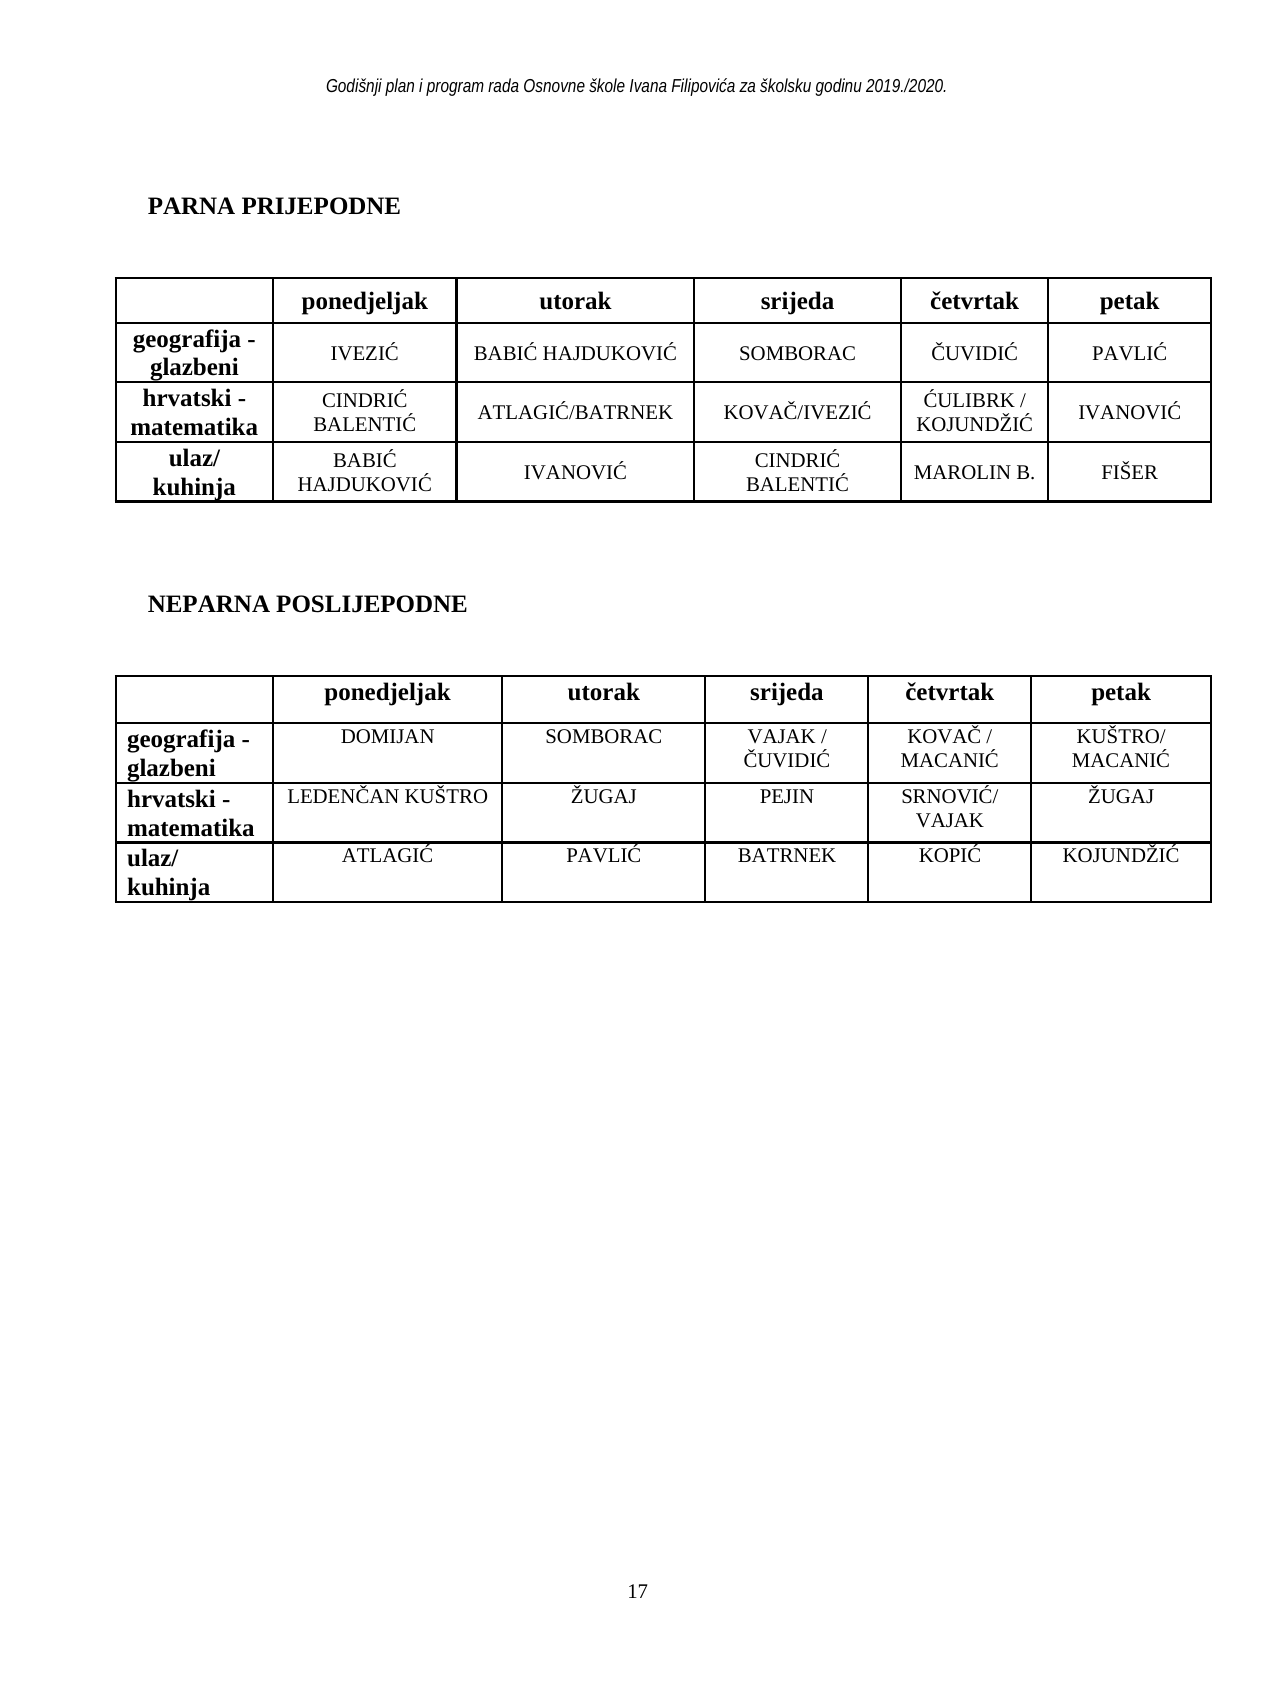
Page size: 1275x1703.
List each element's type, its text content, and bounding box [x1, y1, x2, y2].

table_cell MAROLIN B. [902, 443, 1047, 500]
table_cell VAJAK / ČUVIDIĆ [706, 724, 867, 782]
table_header utorak [503, 677, 704, 722]
table_header petak [1049, 279, 1210, 322]
table_cell SOMBORAC [503, 724, 704, 782]
table_header ponedjeljak [274, 677, 501, 722]
table_header četvrtak [869, 677, 1030, 722]
text NEPARNA POSLIJEPODNE [148, 589, 1127, 617]
table_cell IVEZIĆ [274, 324, 455, 381]
table_cell CINDRIĆ BALENTIĆ [274, 383, 455, 441]
table_cell BATRNEK [706, 844, 867, 901]
table_cell CINDRIĆ BALENTIĆ [695, 443, 900, 500]
table_cell IVANOVIĆ [458, 443, 693, 500]
table_cell KUŠTRO/ MACANIĆ [1032, 724, 1210, 782]
table_cell KOVAČ/IVEZIĆ [695, 383, 900, 441]
table_cell geografija - glazbeni [117, 324, 272, 381]
table_cell ATLAGIĆ/BATRNEK [458, 383, 693, 441]
table_cell KOPIĆ [869, 844, 1030, 901]
table_cell PAVLIĆ [1049, 324, 1210, 381]
table_cell ulaz/kuhinja [117, 443, 272, 500]
table_cell ATLAGIĆ [274, 844, 501, 901]
table_header srijeda [706, 677, 867, 722]
table_cell hrvatski - matematika [117, 383, 272, 441]
table_cell BABIĆ HAJDUKOVIĆ [458, 324, 693, 381]
table_cell ulaz/kuhinja [117, 844, 272, 901]
table_cell ĆULIBRK / KOJUNDŽIĆ [902, 383, 1047, 441]
table_cell BABIĆ HAJDUKOVIĆ [274, 443, 455, 500]
table_header ponedjeljak [274, 279, 455, 322]
table_cell PAVLIĆ [503, 844, 704, 901]
table_cell hrvatski - matematika [117, 784, 272, 841]
table_header srijeda [695, 279, 900, 322]
table_cell ŽUGAJ [1032, 784, 1210, 841]
table_cell geografija - glazbeni [117, 724, 272, 782]
table_cell SOMBORAC [695, 324, 900, 381]
table_cell ŽUGAJ [503, 784, 704, 841]
table_cell FIŠER [1049, 443, 1210, 500]
table_cell ČUVIDIĆ [902, 324, 1047, 381]
table_header utorak [458, 279, 693, 322]
table_header četvrtak [902, 279, 1047, 322]
table_cell PEJIN [706, 784, 867, 841]
table_cell SRNOVIĆ/ VAJAK [869, 784, 1030, 841]
table_cell DOMIJAN [274, 724, 501, 782]
table_cell KOVAČ / MACANIĆ [869, 724, 1030, 782]
table_header petak [1032, 677, 1210, 722]
table_cell LEDENČAN KUŠTRO [274, 784, 501, 841]
table_header [117, 279, 272, 322]
text PARNA PRIJEPODNE [148, 191, 1127, 219]
table_cell KOJUNDŽIĆ [1032, 844, 1210, 901]
table_header [117, 677, 272, 722]
table_cell IVANOVIĆ [1049, 383, 1210, 441]
